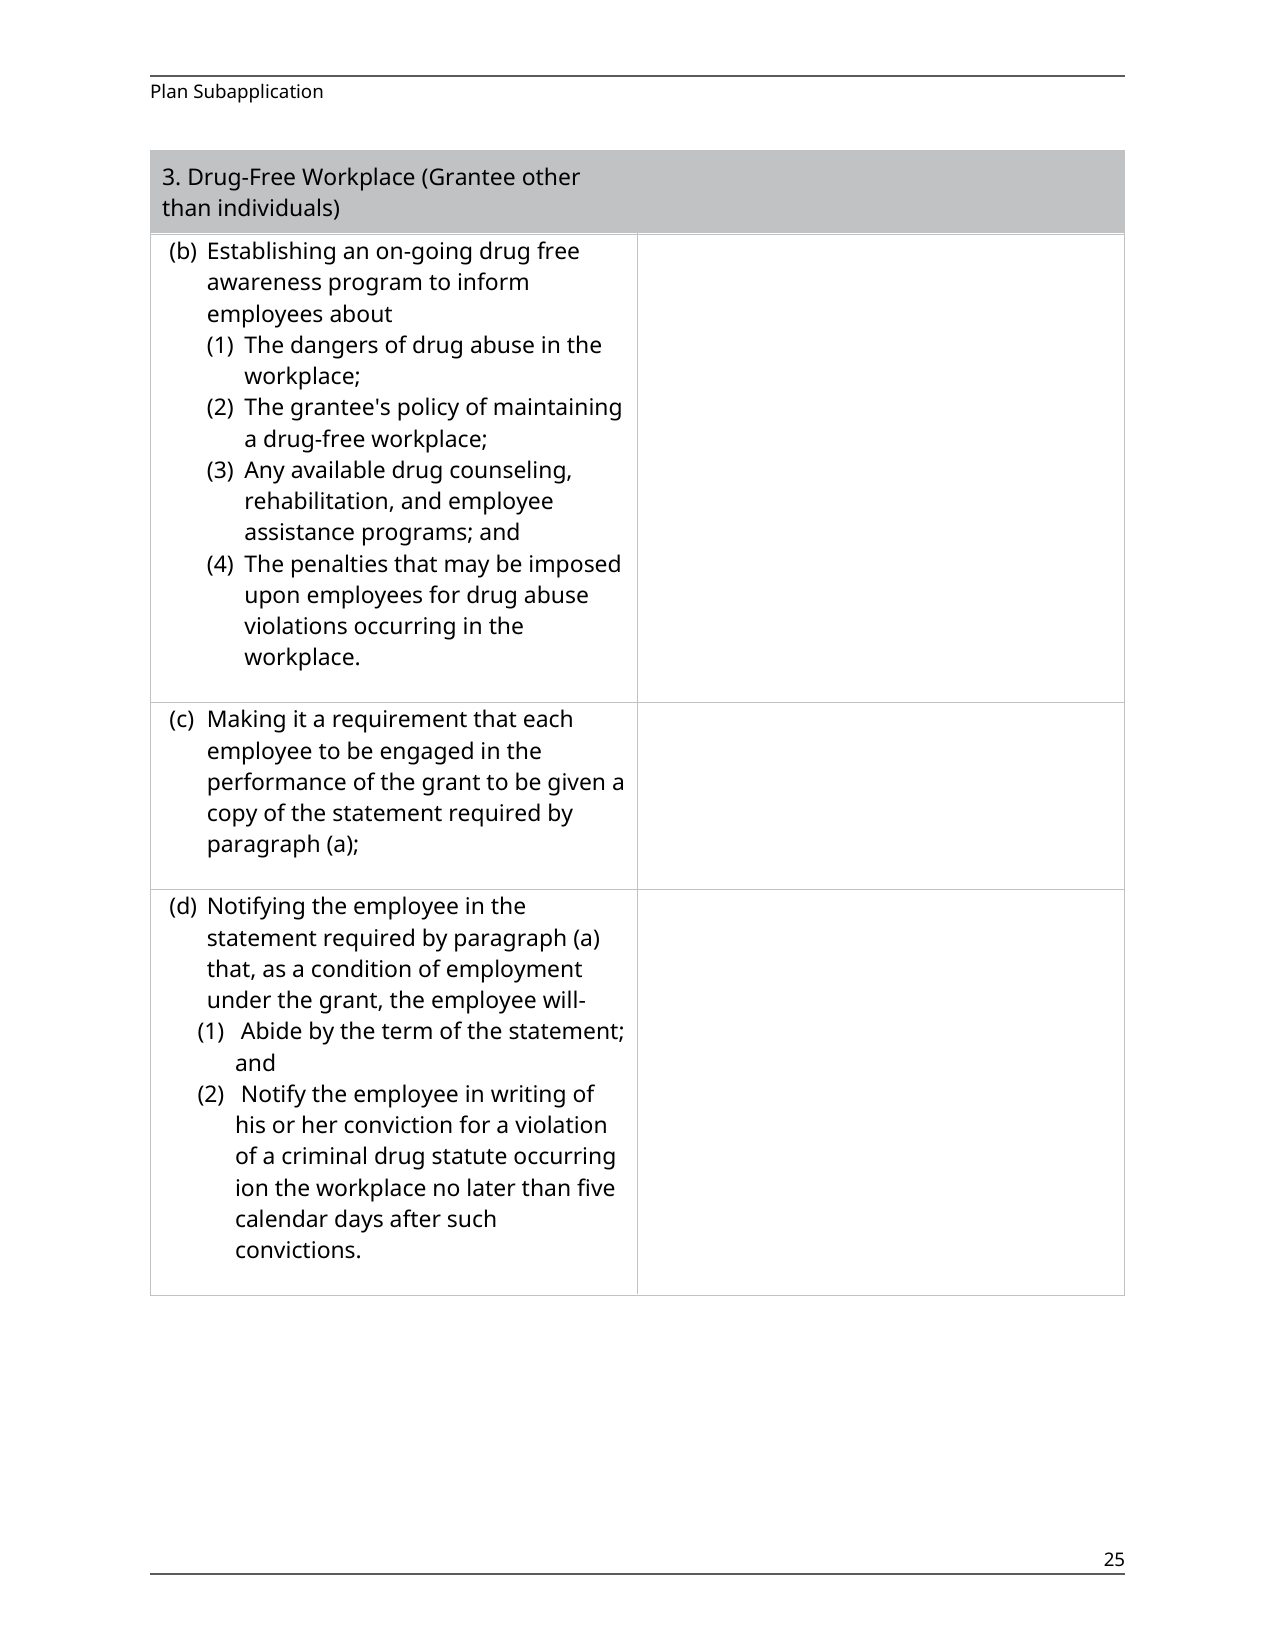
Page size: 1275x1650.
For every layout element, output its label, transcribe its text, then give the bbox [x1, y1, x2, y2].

table_header 3. Drug-Free Workplace (Grantee other than individuals) [151, 151, 637, 233]
table_cell [638, 235, 1124, 702]
table_cell [638, 890, 1124, 1294]
table_cell Notifying the employee in the statement required by paragraph (a) that, as a condition of employment under the grant, the employee will- Abide by the term of the statement; and Notify the employee in writing of his or her conviction for a violation of a criminal drug statute occurring ion the workplace no later than five calendar days after such convictions. [151, 890, 637, 1294]
table_cell Establishing an on-going drug free awareness program to inform employees about The dangers of drug abuse in the workplace; The grantee's policy of maintaining a drug-free workplace; Any available drug counseling, rehabilitation, and employee assistance programs; and The penalties that may be imposed upon employees for drug abuse violations occurring in the workplace. [151, 235, 637, 702]
table_cell [638, 703, 1124, 889]
table_cell Making it a requirement that each employee to be engaged in the performance of the grant to be given a copy of the statement required by paragraph (a); [151, 703, 637, 889]
table_header [638, 151, 1124, 233]
